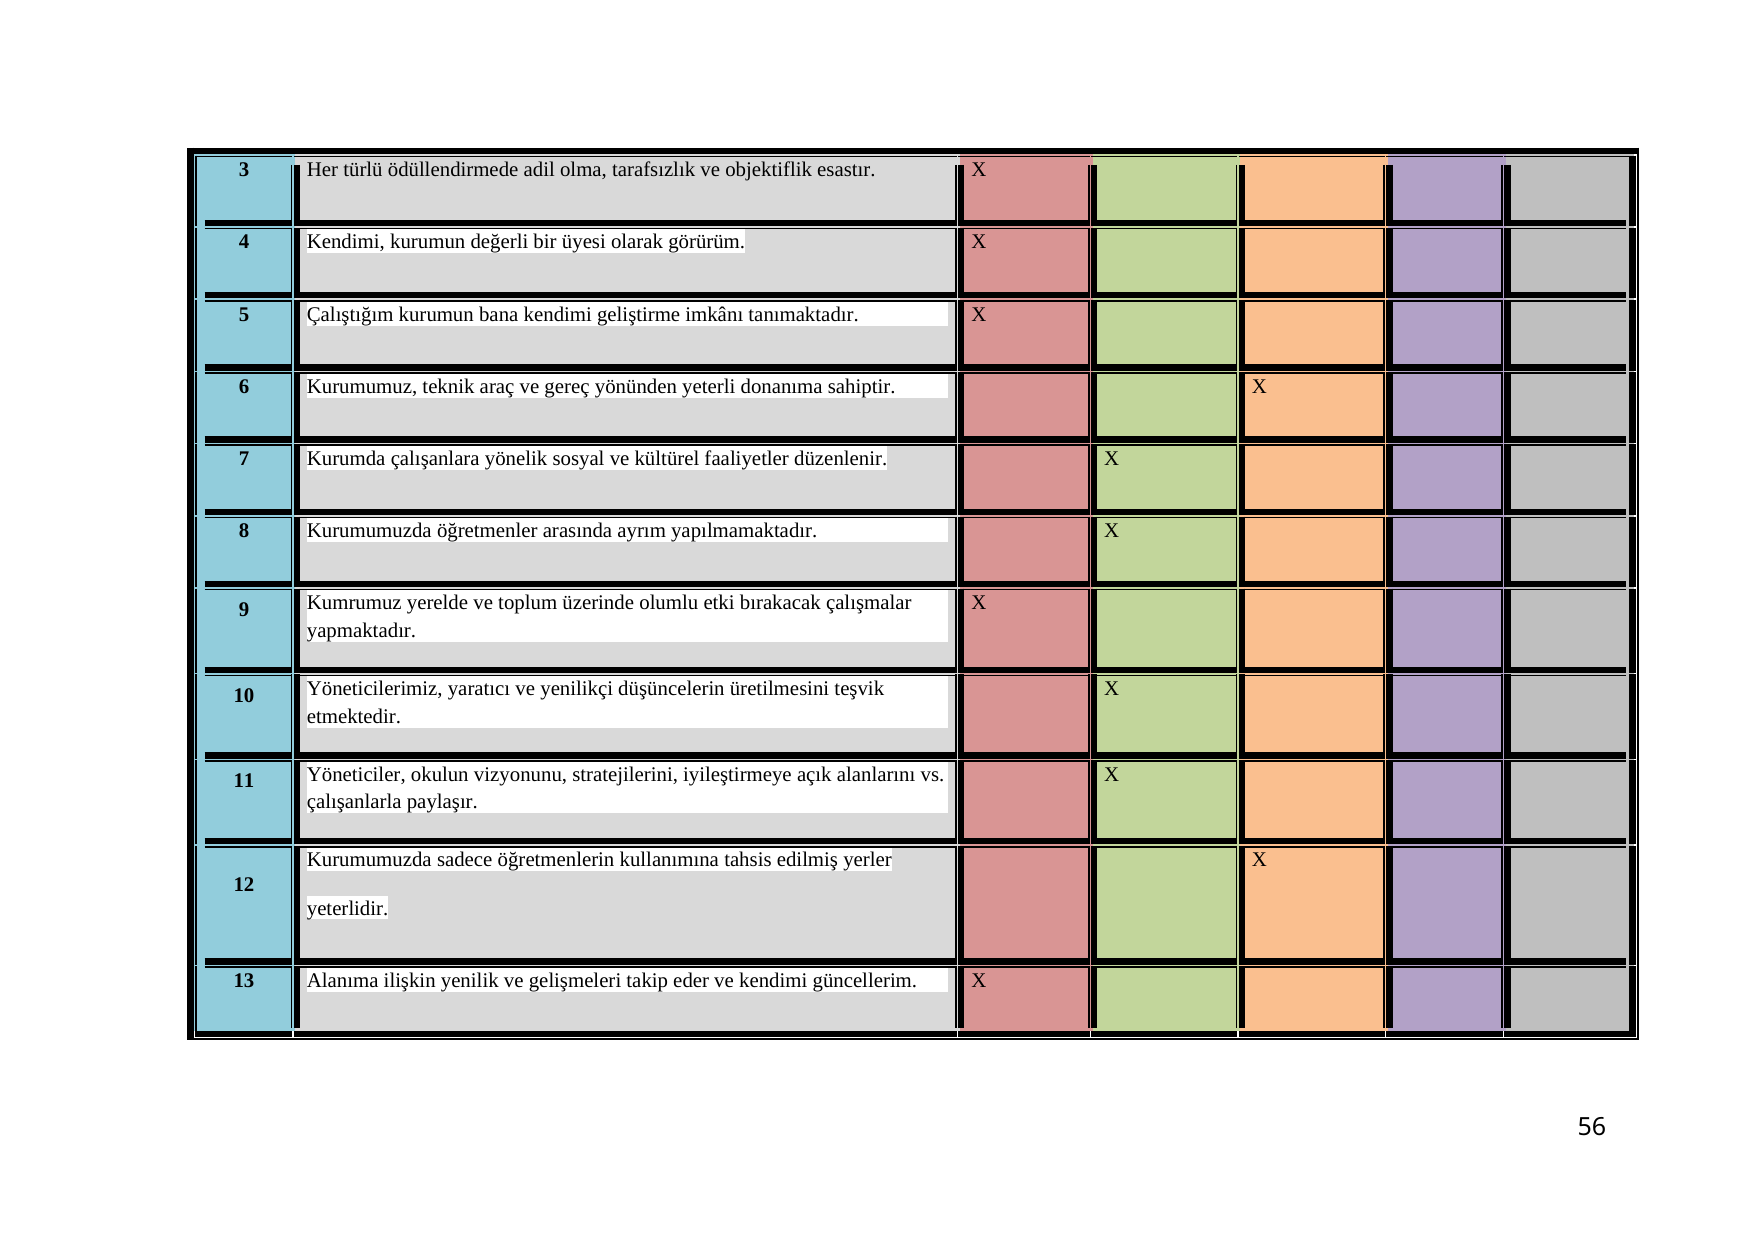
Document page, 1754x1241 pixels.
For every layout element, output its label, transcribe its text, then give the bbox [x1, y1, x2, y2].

table_cell [1393, 848, 1501, 958]
table_cell X [1097, 762, 1236, 838]
table_cell 8 [194, 509, 295, 581]
table_cell [1506, 220, 1634, 292]
table_cell [1393, 229, 1501, 292]
table_cell X [964, 590, 1088, 667]
table_cell [1245, 676, 1383, 752]
table_cell Yöneticiler, okulun vizyonunu, stratejilerini, iyileştirmeye açık alanlarını vs. çalışanlarla paylaşır. [300, 762, 955, 838]
table_cell Kumrumuz yerelde ve toplum üzerinde olumlu etki bırakacak çalışmalar yapmaktadır. [300, 590, 955, 667]
table_cell Kurumda çalışanlara yönelik sosyal ve kültürel faaliyetler düzenlenir. [300, 446, 955, 509]
table_cell X [964, 229, 1088, 292]
table_cell [1506, 364, 1634, 436]
table_cell [964, 374, 1088, 436]
table_cell [1245, 762, 1383, 838]
table_cell [1506, 157, 1629, 220]
table_cell 11 [194, 752, 295, 838]
table_cell 13 [194, 958, 295, 1031]
table_cell [1240, 958, 1388, 1031]
table_cell [964, 518, 1088, 581]
table_cell X [1245, 848, 1383, 958]
table_cell [1245, 518, 1383, 581]
table_cell [1506, 436, 1634, 509]
table_cell [1506, 581, 1634, 667]
table_cell X [964, 302, 1088, 364]
table_cell [1388, 154, 1506, 220]
table_cell [1245, 229, 1383, 292]
table_cell 4 [194, 220, 295, 292]
table_cell 5 [194, 292, 295, 364]
table_cell [1388, 958, 1506, 1031]
table_cell X [1245, 374, 1383, 436]
table_cell X [1097, 518, 1236, 581]
table_cell 6 [194, 364, 295, 436]
table_cell [1393, 676, 1501, 752]
table_cell [1393, 446, 1501, 509]
table_cell X [1097, 676, 1236, 752]
table_cell Çalıştığım kurumun bana kendimi geliştirme imkânı tanımaktadır. [300, 302, 955, 364]
table_cell 3 [194, 154, 295, 220]
table_cell [1245, 590, 1383, 667]
table_cell 9 [194, 581, 295, 667]
table_cell [1506, 958, 1634, 1031]
table_cell [1393, 374, 1501, 436]
table_cell Alanıma ilişkin yenilik ve gelişmeleri takip eder ve kendimi güncellerim. [295, 958, 960, 1031]
table_cell [964, 446, 1088, 509]
table_cell [1506, 838, 1634, 958]
table_cell Kurumumuz, teknik araç ve gereç yönünden yeterli donanıma sahiptir. [300, 374, 955, 436]
table_cell [1506, 292, 1634, 364]
table_cell [1393, 762, 1501, 838]
table_cell [1097, 848, 1236, 958]
table_cell [1093, 154, 1240, 220]
table_cell [1245, 302, 1383, 364]
table_cell [1393, 302, 1501, 364]
table_cell [964, 848, 1088, 958]
table_cell 10 [194, 667, 295, 752]
table_cell Kendimi, kurumun değerli bir üyesi olarak görürüm. [300, 229, 955, 292]
table_cell [1506, 667, 1634, 752]
table_cell [1506, 752, 1634, 838]
table_cell 7 [194, 436, 295, 509]
table_cell X [960, 958, 1093, 1031]
table_cell [964, 676, 1088, 752]
table_cell [964, 762, 1088, 838]
table_cell [1393, 518, 1501, 581]
table_cell Yöneticilerimiz, yaratıcı ve yenilikçi düşüncelerin üretilmesini teşvik etmektedir. [300, 676, 955, 752]
table_cell [1097, 229, 1236, 292]
table_cell [1240, 154, 1388, 220]
table_cell [1097, 302, 1236, 364]
table_cell [1093, 958, 1240, 1031]
table_cell [1245, 446, 1383, 509]
table_cell X [960, 154, 1093, 220]
table_cell 12 [194, 838, 295, 958]
table_cell [1097, 374, 1236, 436]
table_cell [1393, 590, 1501, 667]
table_cell Kurumumuzda sadece öğretmenlerin kullanımına tahsis edilmiş yerler yeterlidir. [300, 848, 955, 958]
table_cell Her türlü ödüllendirmede adil olma, tarafsızlık ve objektiflik esastır. [295, 154, 960, 220]
table_cell Kurumumuzda öğretmenler arasında ayrım yapılmamaktadır. [300, 518, 955, 581]
table_cell X [1097, 446, 1236, 509]
table_cell [1097, 590, 1236, 667]
table_cell [1506, 509, 1634, 581]
